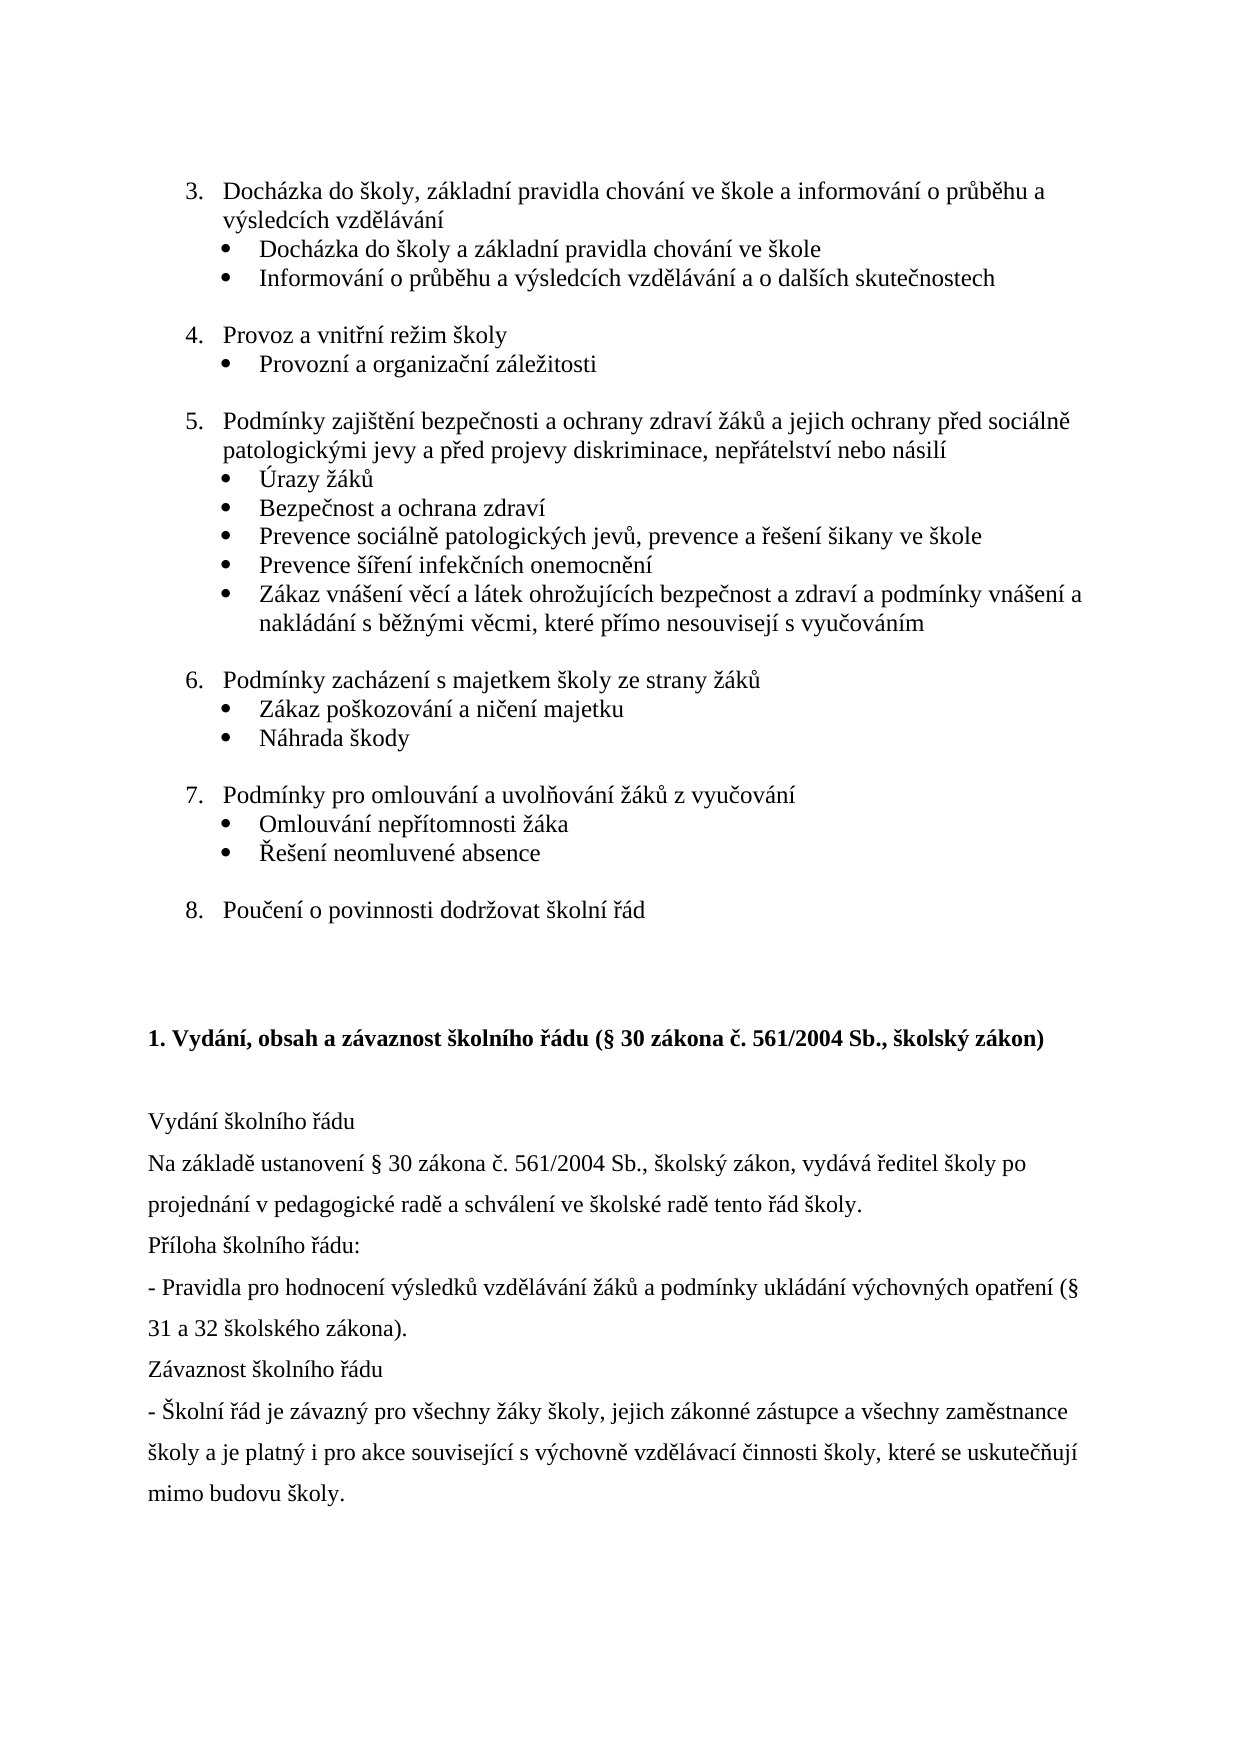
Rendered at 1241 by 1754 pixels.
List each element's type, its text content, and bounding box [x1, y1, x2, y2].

text Na základě ustanovení § 30 zákona č. 561/2004 Sb., školský zákon, vydává ředitel školy po projednání v pedagogické radě a schválení ve školské radě tento řád školy. [148, 1148, 1093, 1217]
list Provozní a organizační záležitosti [221, 349, 1093, 378]
text - Pravidla pro hodnocení výsledků vzdělávání žáků a podmínky ukládání výchovných opatření (§ 31 a 32 školského zákona). [148, 1273, 1093, 1342]
list Provoz a vnitřní režim školy [185, 320, 1093, 349]
list Prevence sociálně patologických jevů, prevence a řešení šikany ve škole [221, 521, 1093, 550]
list Zákaz poškozování a ničení majetku [221, 694, 1093, 723]
list Poučení o povinnosti dodržovat školní řád [185, 895, 1093, 924]
list Prevence šíření infekčních onemocnění [221, 550, 1093, 579]
list Řešení neomluvené absence [221, 838, 1093, 866]
list Bezpečnost a ochrana zdraví [221, 493, 1093, 521]
list Zákaz vnášení věcí a látek ohrožujících bezpečnost a zdraví a podmínky vnášení a nakládání s běžnými věcmi, které přímo nesouvisejí s vyučováním [221, 579, 1093, 636]
list Informování o průběhu a výsledcích vzdělávání a o dalších skutečnostech [221, 263, 1093, 291]
list Omlouvání nepřítomnosti žáka [221, 809, 1093, 838]
list Docházka do školy, základní pravidla chování ve škole a informování o průběhu a výsledcích vzdělávání [185, 176, 1093, 234]
text Závaznost školního řádu [148, 1355, 1093, 1383]
list Úrazy žáků [221, 464, 1093, 493]
list Podmínky zacházení s majetkem školy ze strany žáků [185, 665, 1093, 694]
list Podmínky pro omlouvání a uvolňování žáků z vyučování [185, 780, 1093, 809]
text 1. Vydání, obsah a závaznost školního řádu (§ 30 zákona č. 561/2004 Sb., školský zákon) [148, 1024, 1093, 1052]
text Příloha školního řádu: [148, 1231, 1093, 1259]
list Docházka do školy a základní pravidla chování ve škole [221, 234, 1093, 263]
text Vydání školního řádu [148, 1107, 1093, 1135]
text - Školní řád je závazný pro všechny žáky školy, jejich zákonné zástupce a všechny zaměstnance školy a je platný i pro akce související s výchovně vzdělávací činnosti školy, které se uskutečňují mimo budovu školy. [148, 1397, 1093, 1507]
list Náhrada škody [221, 723, 1093, 751]
list Podmínky zajištění bezpečnosti a ochrany zdraví žáků a jejich ochrany před sociálně patologickými jevy a před projevy diskriminace, nepřátelství nebo násilí [185, 406, 1093, 464]
